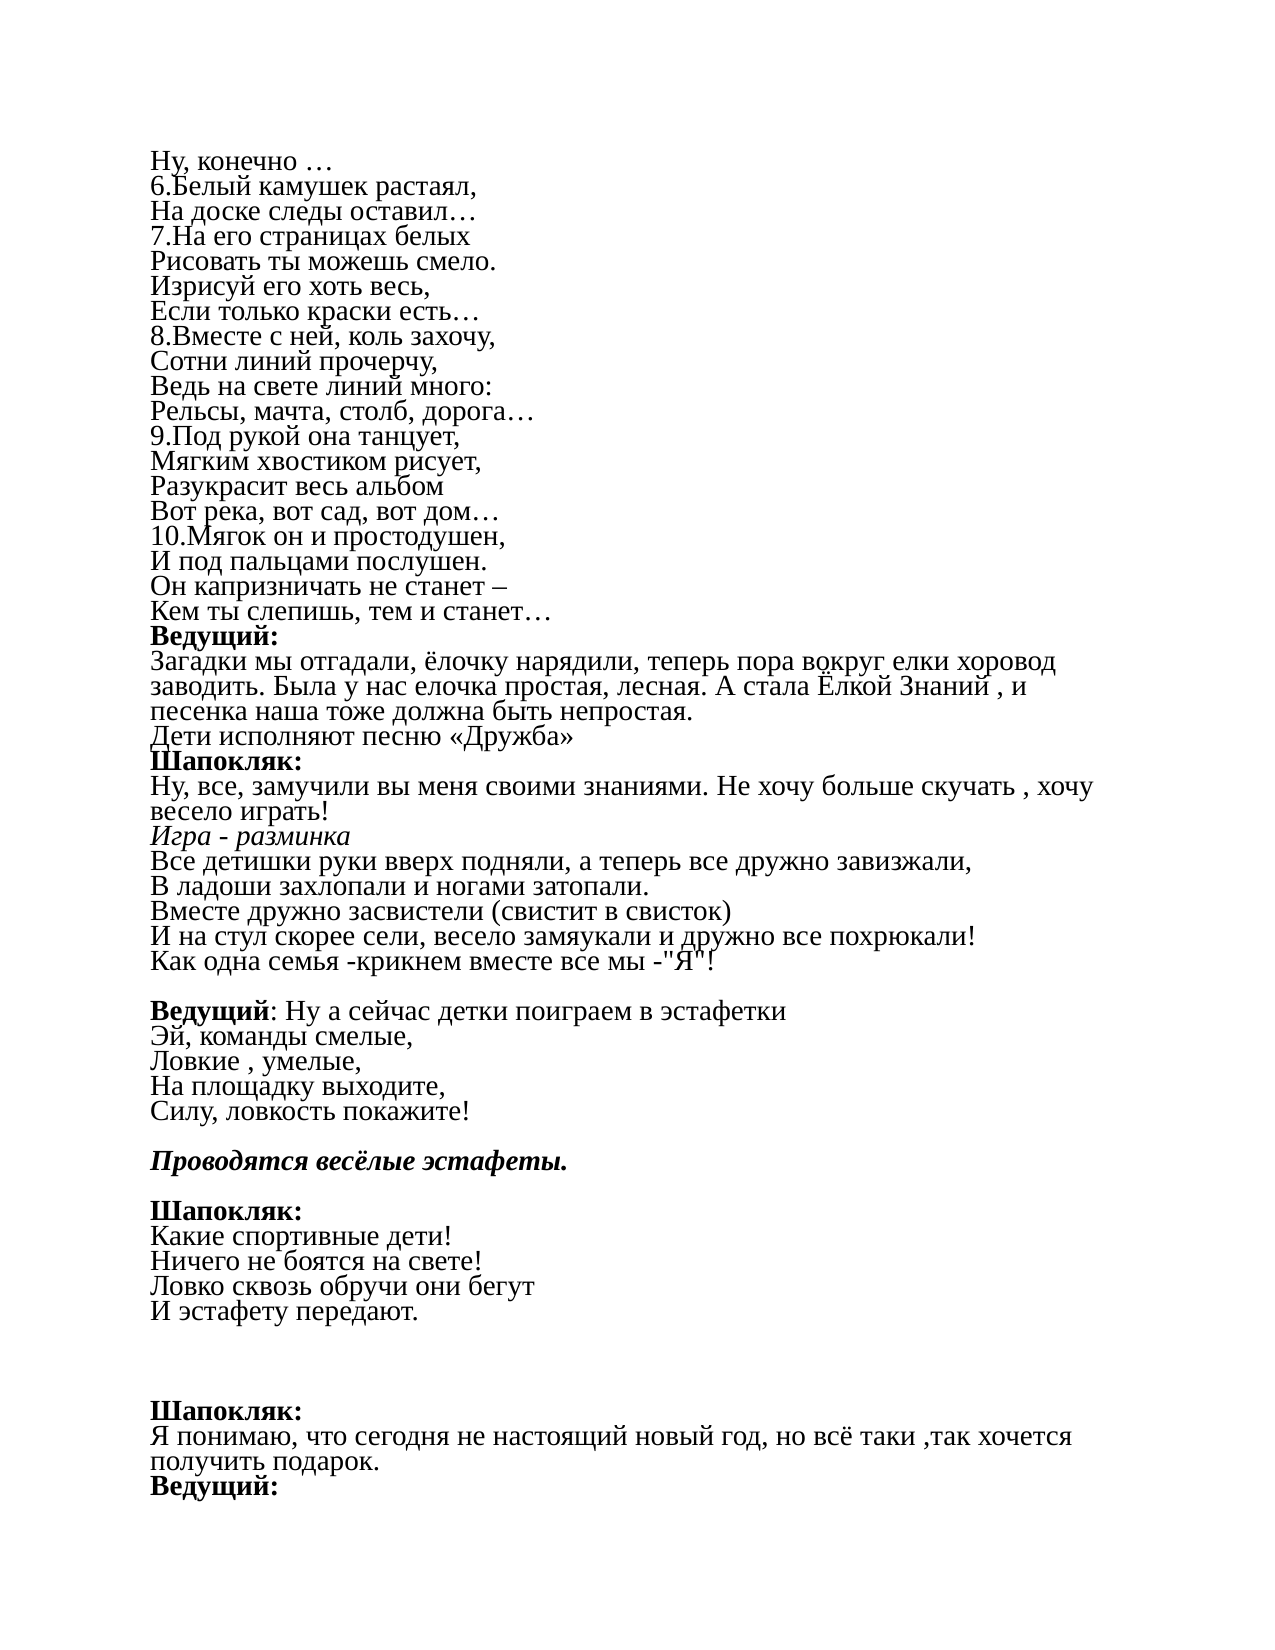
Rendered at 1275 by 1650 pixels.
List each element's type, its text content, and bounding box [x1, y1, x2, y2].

text Шапокляк: Какие спортивные дети! Ничего не боятся на свете! Ловко сквозь обручи они бегут И эстафету передают. [150, 1200, 1125, 1325]
text Проводятся весёлые эстафеты. [150, 1150, 494, 1175]
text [150, 150, 1125, 975]
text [150, 1375, 1125, 1500]
text Ведущий: Ну а сейчас детки поиграем в эстафетки Эй, команды смелые, Ловкие , умелые, На площадку выходите, Силу, ловкость покажите! [150, 975, 1125, 1125]
text Проводятся весёлые эстафеты. [494, 1150, 1125, 1175]
